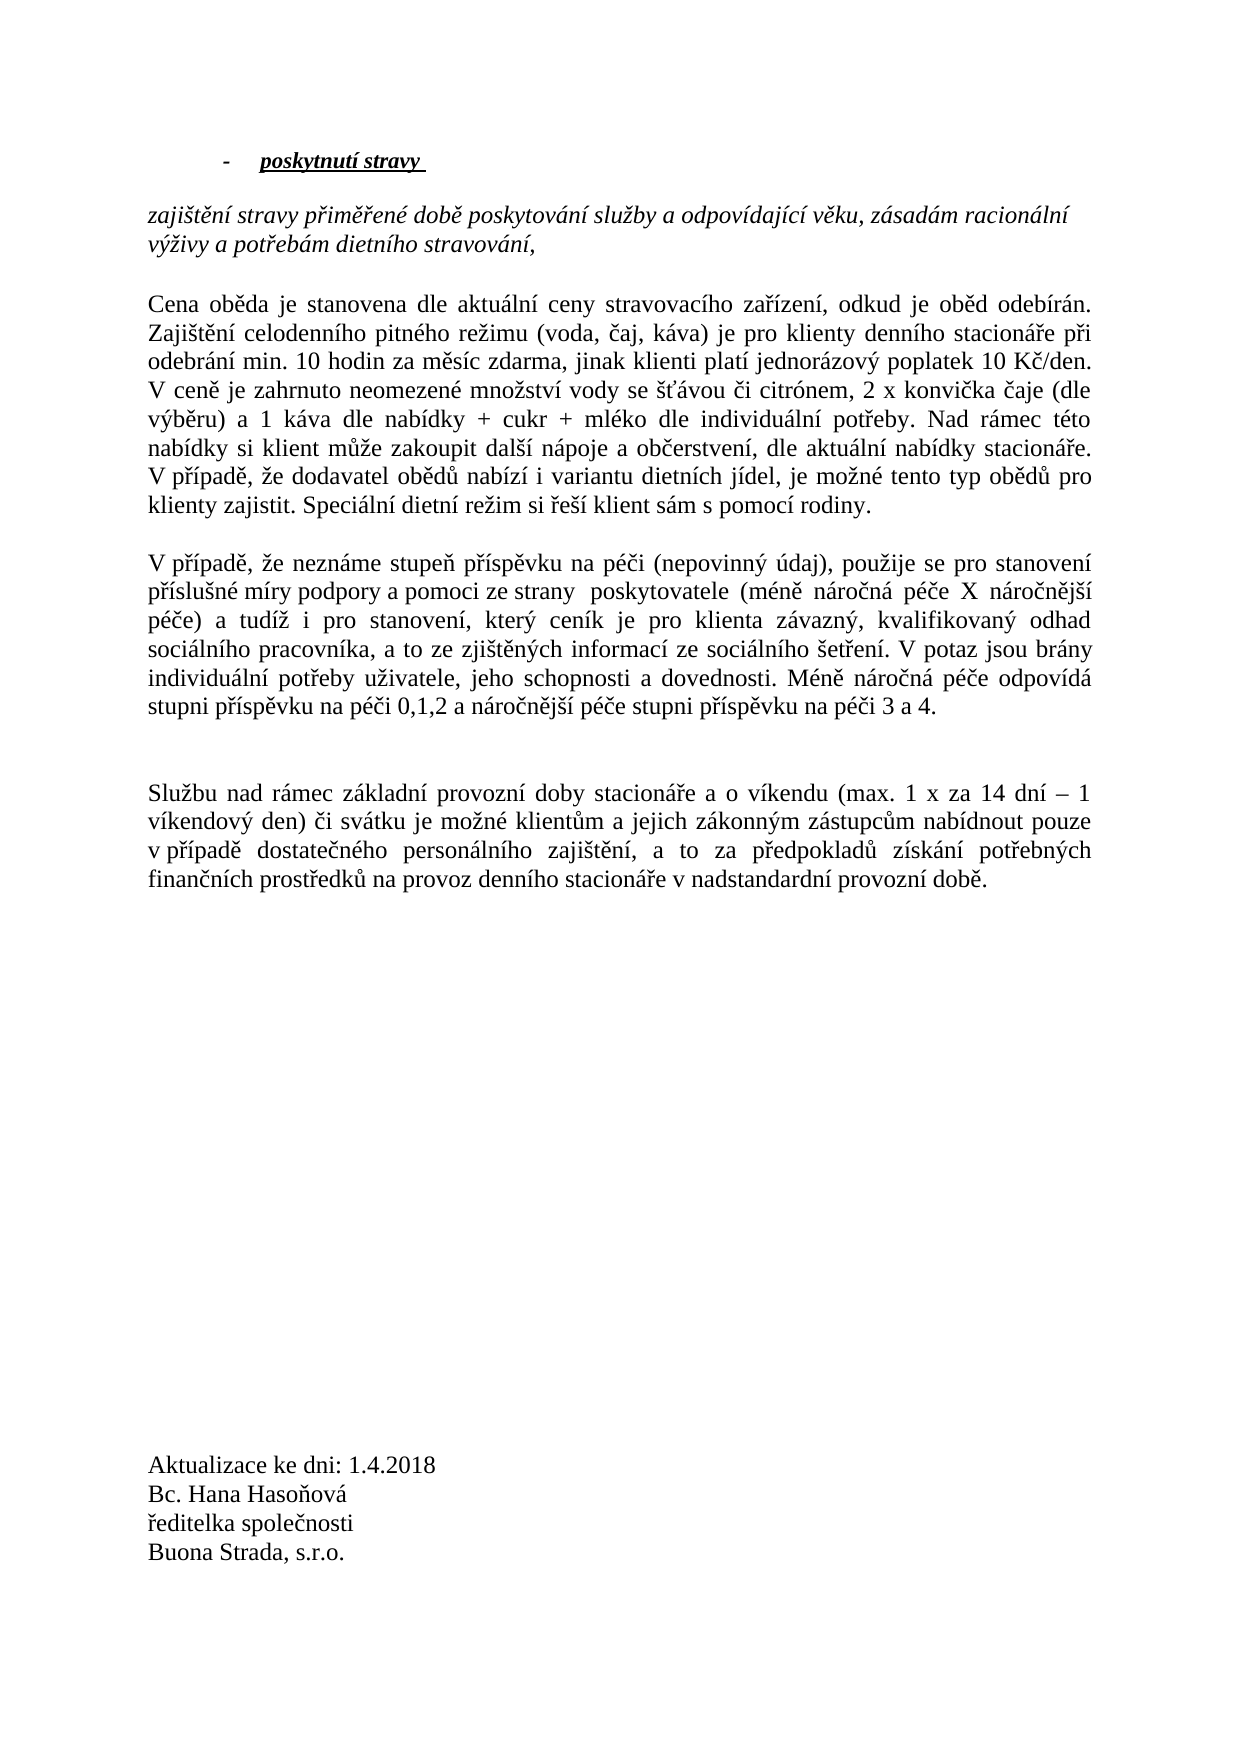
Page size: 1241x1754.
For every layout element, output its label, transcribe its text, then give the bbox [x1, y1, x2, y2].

text Buona Strada, s.r.o. [148, 1537, 1093, 1566]
text V případě, že neznáme stupeň příspěvku na péči (nepovinný údaj), použije se pro stanovení příslušné míry podpory a pomoci ze strany poskytovatele (méně náročná péče X náročnější péče) a tudíž i pro stanovení, který ceník je pro klienta závazný, kvalifikovaný odhad sociálního pracovníka, a to ze zjištěných informací ze sociálního šetření. V potaz jsou brány individuální potřeby uživatele, jeho schopnosti a dovednosti. Méně náročná péče odpovídá stupni příspěvku na péči 0,1,2 a náročnější péče stupni příspěvku na péči 3 a 4. [148, 548, 1093, 720]
list poskytnutí stravy [223, 148, 1093, 174]
text Cena oběda je stanovena dle aktuální ceny stravovacího zařízení, odkud je oběd odebírán. Zajištění celodenního pitného režimu (voda, čaj, káva) je pro klienty denního stacionáře při odebrání min. 10 hodin za měsíc zdarma, jinak klienti platí jednorázový poplatek 10 Kč/den. V ceně je zahrnuto neomezené množství vody se šťávou či citrónem, 2 x konvička čaje (dle výběru) a 1 káva dle nabídky + cukr + mléko dle individuální potřeby. Nad rámec této nabídky si klient může zakoupit další nápoje a občerstvení, dle aktuální nabídky stacionáře. V případě, že dodavatel obědů nabízí i variantu dietních jídel, je možné tento typ obědů pro klienty zajistit. Speciální dietní režim si řeší klient sám s pomocí rodiny. [148, 289, 1093, 519]
text Aktualizace ke dni: 1.4.2018 [148, 1451, 1093, 1479]
text ředitelka společnosti [148, 1508, 1093, 1537]
text Bc. Hana Hasoňová [148, 1479, 1093, 1508]
text zajištění stravy přiměřené době poskytování služby a odpovídající věku, zásadám racionální výživy a potřebám dietního stravování, [148, 200, 1093, 258]
text Službu nad rámec základní provozní doby stacionáře a o víkendu (max. 1 x za 14 dní – 1 víkendový den) či svátku je možné klientům a jejich zákonným zástupcům nabídnout pouze v případě dostatečného personálního zajištění, a to za předpokladů získání potřebných finančních prostředků na provoz denního stacionáře v nadstandardní provozní době. [148, 778, 1093, 893]
